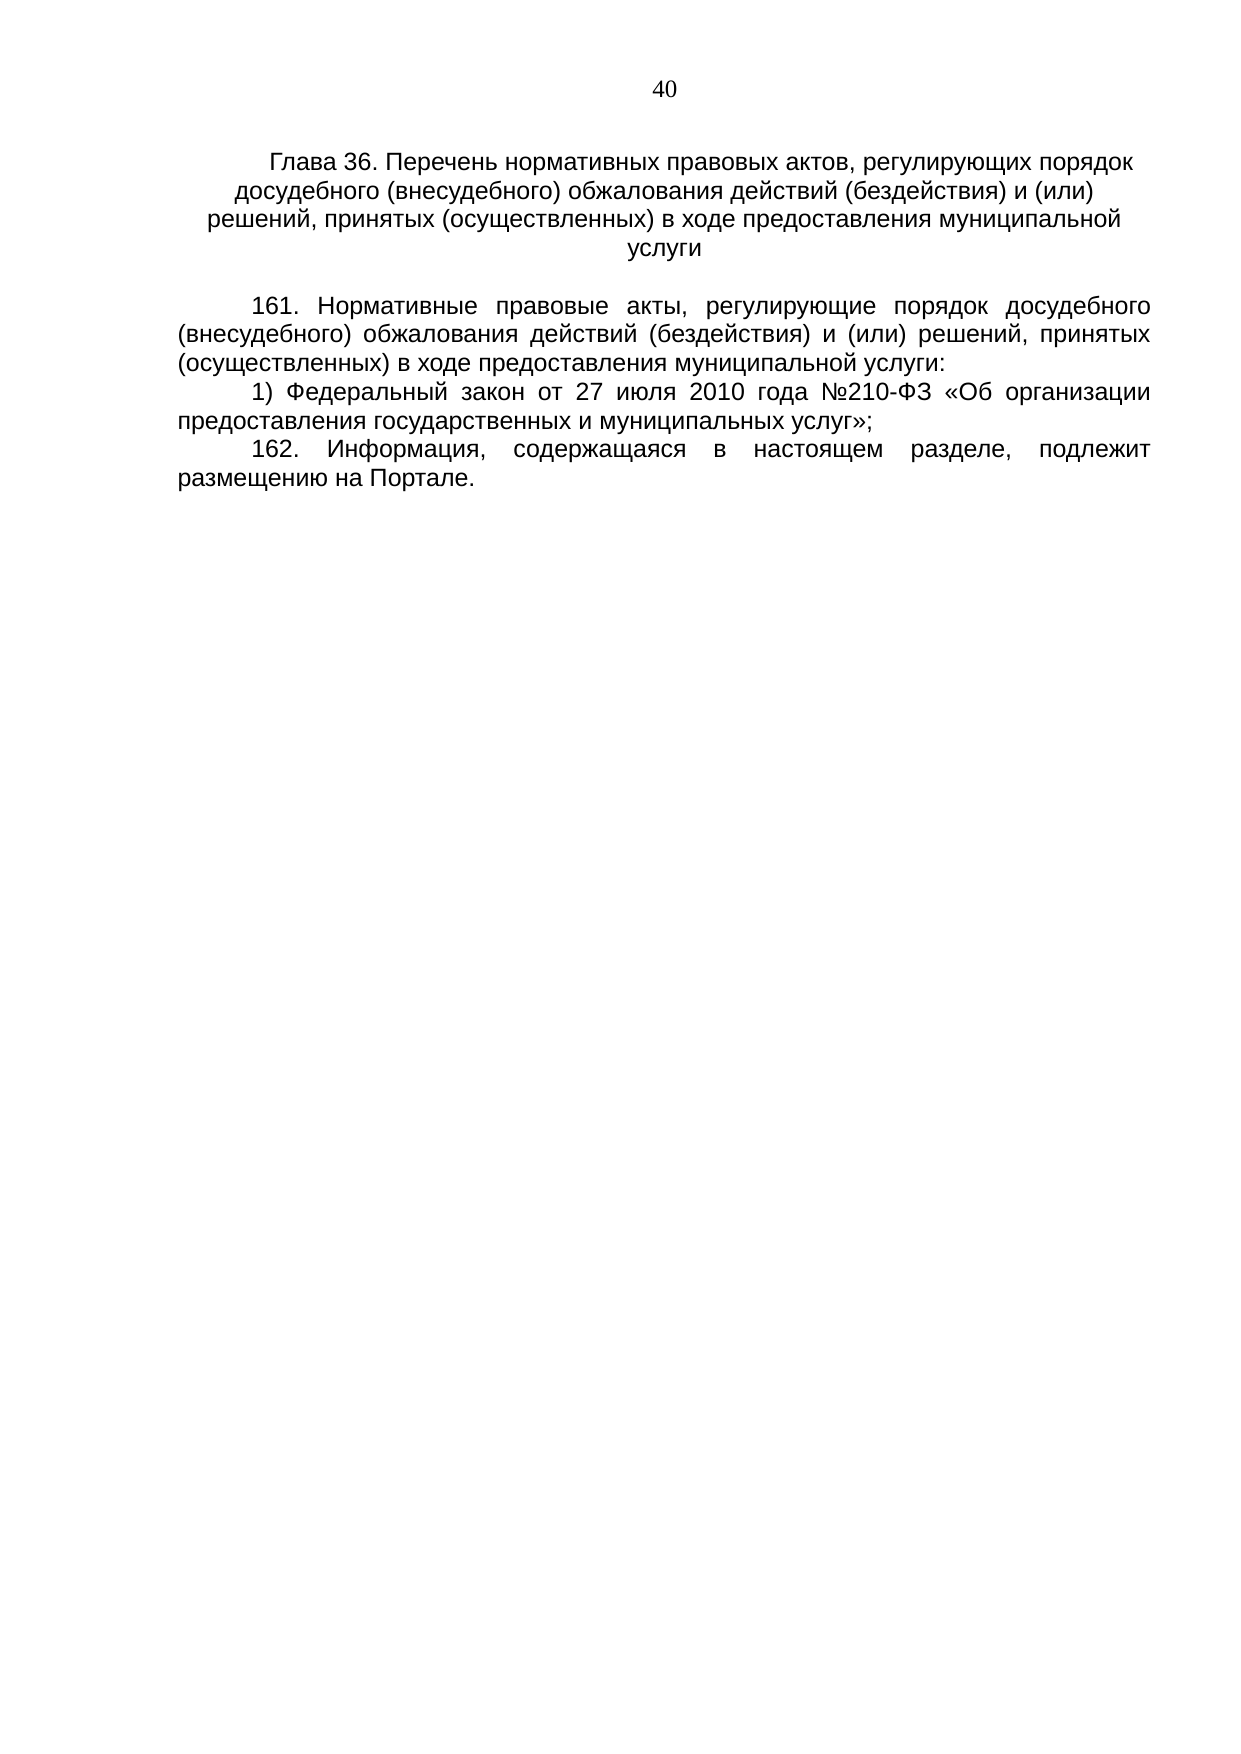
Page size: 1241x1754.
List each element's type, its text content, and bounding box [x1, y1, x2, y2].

text 1) Федеральный закон от 27 июля 2010 года №210-ФЗ «Об организации предоставления государственных и муниципальных услуг»; [177, 377, 1152, 434]
text 161. Нормативные правовые акты, регулирующие порядок досудебного (внесудебного) обжалования действий (бездействия) и (или) решений, принятых (осуществленных) в ходе предоставления муниципальной услуги: [177, 291, 1152, 377]
text Глава 36. Перечень нормативных правовых актов, регулирующих порядок досудебного (внесудебного) обжалования действий (бездействия) и (или) решений, принятых (осуществленных) в ходе предоставления муниципальной услуги [177, 147, 1152, 262]
text 162. Информация, содержащаяся в настоящем разделе, подлежит размещению на Портале. [177, 434, 1152, 492]
